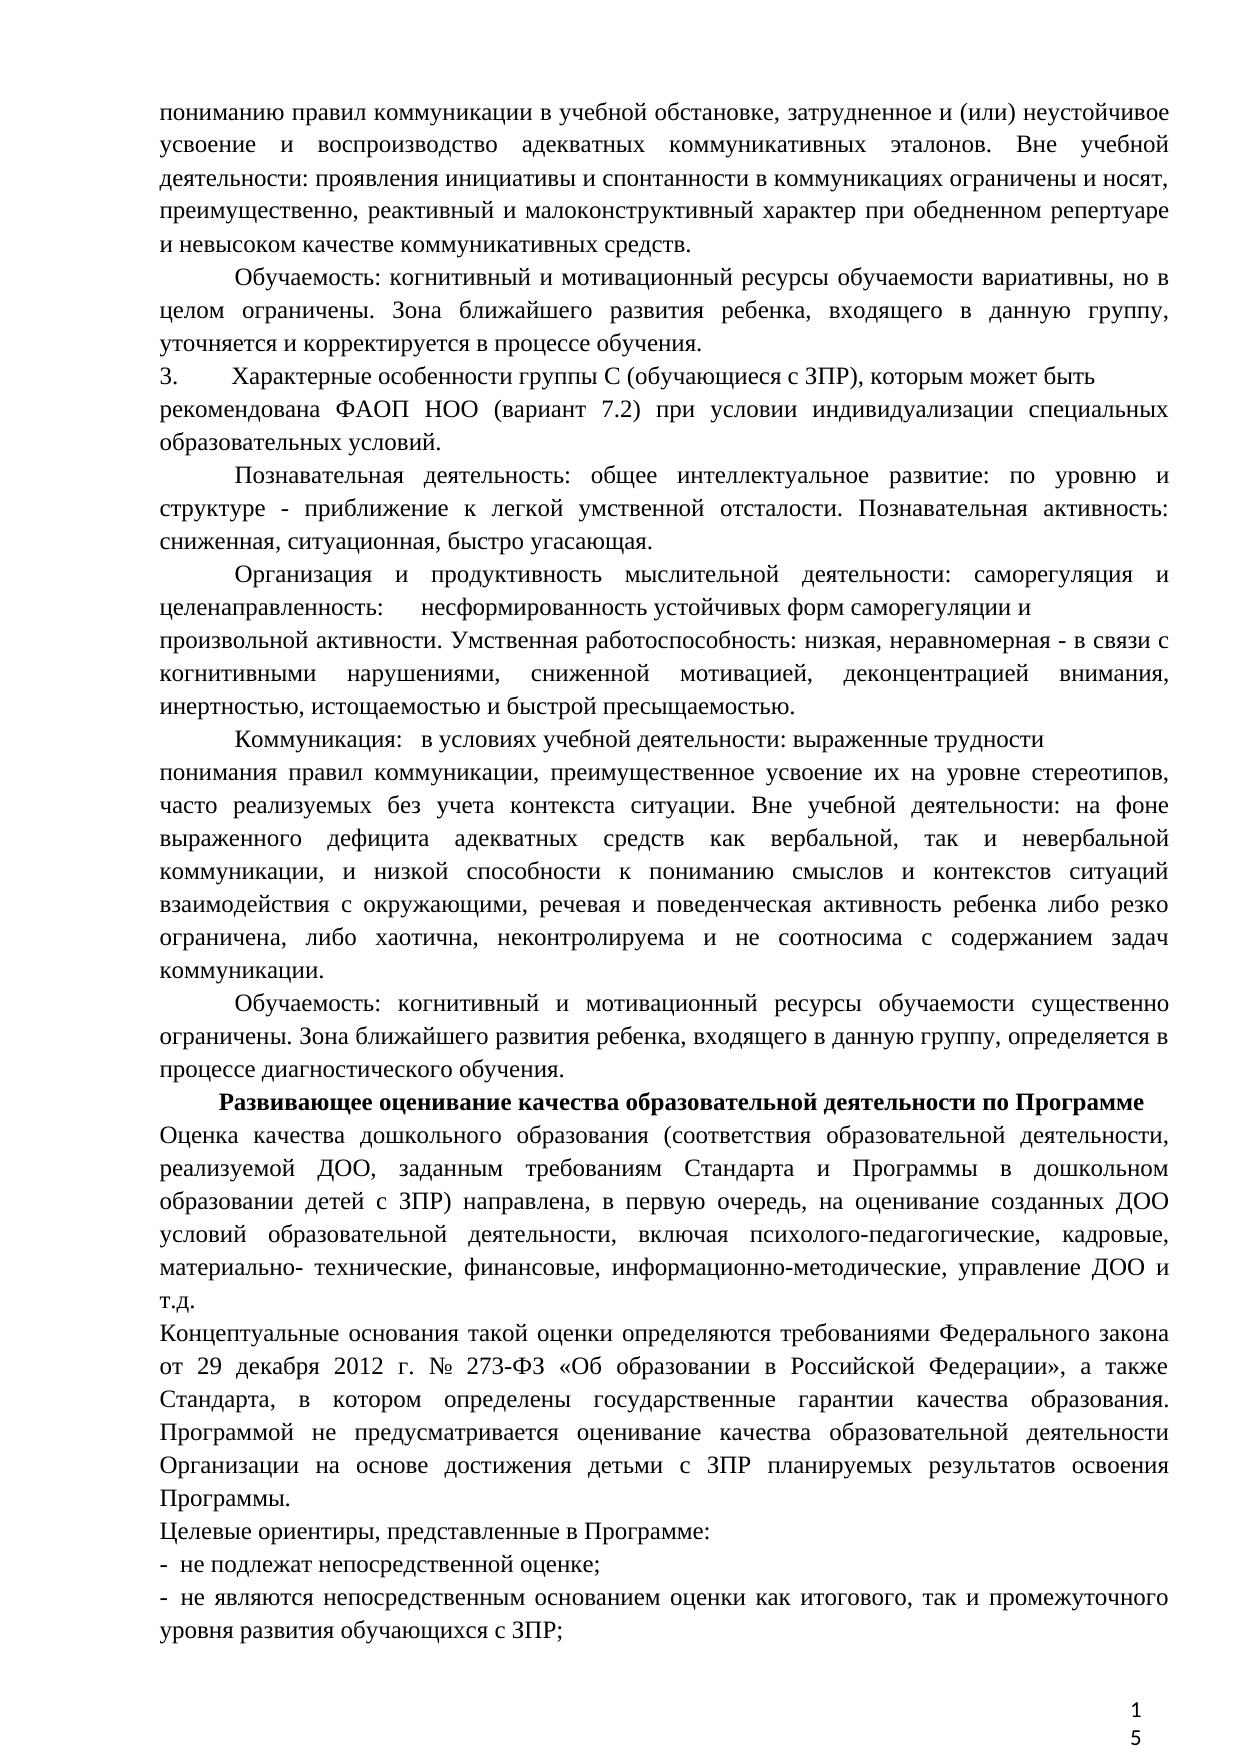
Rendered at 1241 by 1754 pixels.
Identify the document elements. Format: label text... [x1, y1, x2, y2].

text Обучаемость: когнитивный и мотивационный ресурсы обучаемости существенно ограничены. Зона ближайшего развития ребенка, входящего в данную группу, определяется в процессе диагностического обучения. [159, 988, 1170, 1083]
text рекомендована ФАОП НОО (вариант 7.2) при условии индивидуализации специальных образовательных условий. [159, 394, 1170, 456]
text Организация и продуктивность мыслительной деятельности: саморегуляция и целенаправленность: несформированность устойчивых форм саморегуляции и [159, 559, 1170, 621]
list не являются непосредственным основанием оценки как итогового, так и промежуточного уровня развития обучающихся с ЗПР; [159, 1582, 1170, 1644]
text Познавательная деятельность: общее интеллектуальное развитие: по уровню и структуре - приближение к легкой умственной отсталости. Познавательная активность: сниженная, ситуационная, быстро угасающая. [159, 460, 1170, 554]
text Концептуальные основания такой оценки определяются требованиями Федерального закона от 29 декабря 2012 г. № 273-ФЗ «Об образовании в Российской Федерации», а также Стандарта, в котором определены государственные гарантии качества образования. Программой не предусматривается оценивание качества образовательной деятельности Организации на основе достижения детьми с ЗПР планируемых результатов освоения Программы. [159, 1318, 1170, 1512]
text Обучаемость: когнитивный и мотивационный ресурсы обучаемости вариативны, но в целом ограничены. Зона ближайшего развития ребенка, входящего в данную группу, уточняется и корректируется в процессе обучения. [159, 262, 1170, 356]
list не подлежат непосредственной оценке; [159, 1549, 1170, 1578]
text Оценка качества дошкольного образования (соответствия образовательной деятельности, реализуемой ДОО, заданным требованиям Стандарта и Программы в дошкольном образовании детей с ЗПР) направлена, в первую очередь, на оценивание созданных ДОО условий образовательной деятельности, включая психолого-педагогические, кадровые, материально- технические, финансовые, информационно-методические, управление ДОО и т.д. [159, 1120, 1170, 1314]
list Характерные особенности группы С (обучающиеся с ЗПР), которым может быть [159, 361, 1170, 389]
text Целевые ориентиры, представленные в Программе: [159, 1516, 1170, 1545]
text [159, 97, 1170, 257]
text понимания правил коммуникации, преимущественное усвоение их на уровне стереотипов, часто реализуемых без учета контекста ситуации. Вне учебной деятельности: на фоне выраженного дефицита адекватных средств как вербальной, так и невербальной коммуникации, и низкой способности к пониманию смыслов и контекстов ситуаций взаимодействия с окружающими, речевая и поведенческая активность ребенка либо резко ограничена, либо хаотична, неконтролируема и не соотносима с содержанием задач коммуникации. [159, 757, 1170, 984]
text Развивающее оценивание качества образовательной деятельности по Программе [159, 1087, 1170, 1116]
text произвольной активности. Умственная работоспособность: низкая, неравномерная - в связи с когнитивными нарушениями, сниженной мотивацией, деконцентрацией внимания, инертностью, истощаемостью и быстрой пресыщаемостью. [159, 625, 1170, 720]
text Коммуникация: в условиях учебной деятельности: выраженные трудности [159, 724, 1170, 753]
